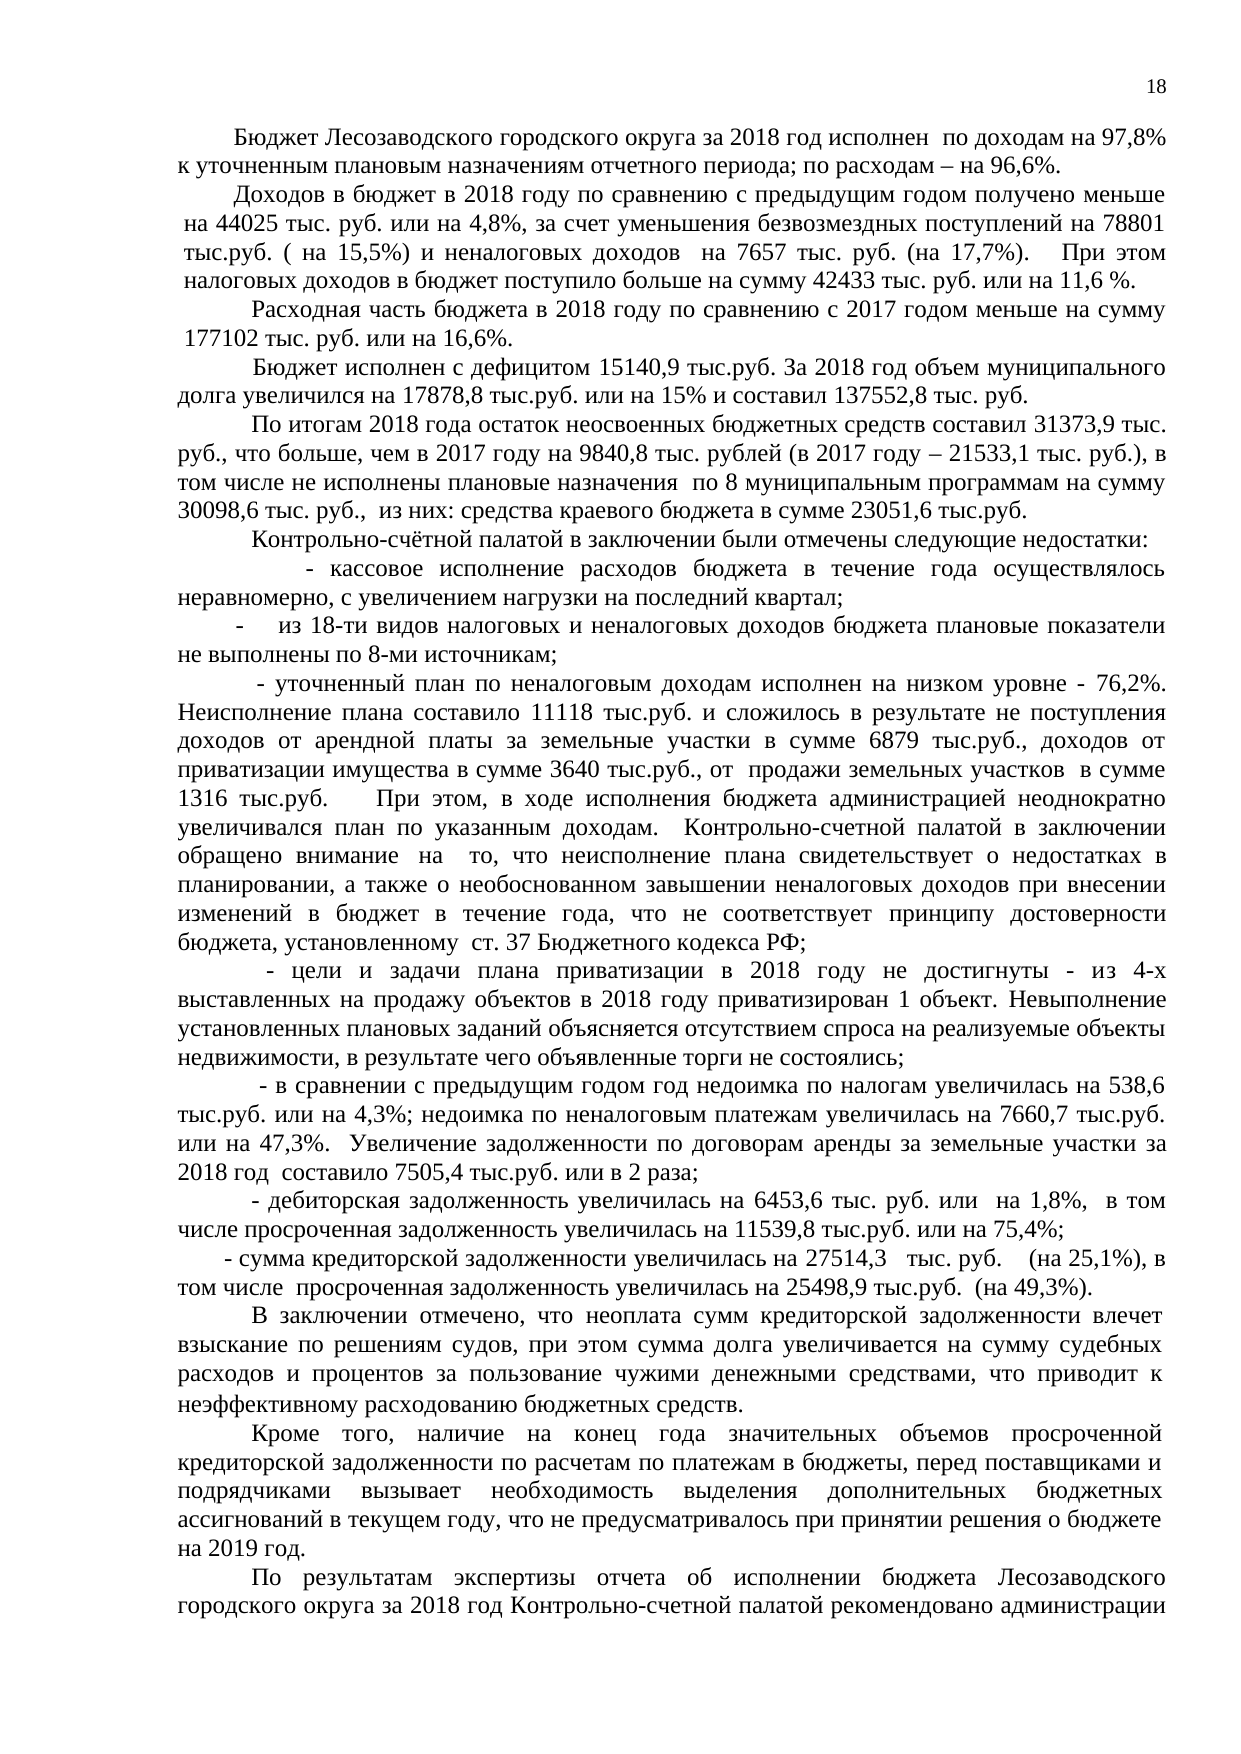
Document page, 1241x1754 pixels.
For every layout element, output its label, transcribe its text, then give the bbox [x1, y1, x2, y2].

text - в сравнении с предыдущим годом год недоимка по налогам увеличилась на 538,6 тыс.руб. или на 4,3%; недоимка по неналоговым платежам увеличилась на 7660,7 тыс.руб. или на 47,3%. Увеличение задолженности по договорам аренды за земельные участки за 2018 год составило 7505,4 тыс.руб. или в 2 раза; [177, 1071, 1167, 1186]
text - из 18-ти видов налоговых и неналоговых доходов бюджета плановые показатели не выполнены по 8-ми источникам; [177, 611, 1167, 668]
text Бюджет исполнен с дефицитом 15140,9 тыс.руб. За 2018 год объем муниципального долга увеличился на 17878,8 тыс.руб. или на 15% и составил 137552,8 тыс. руб. [177, 352, 1167, 409]
text - дебиторская задолженность увеличилась на 6453,6 тыс. руб. или на 1,8%, в том числе просроченная задолженность увеличилась на 11539,8 тыс.руб. или на 75,4%; [177, 1186, 1167, 1243]
text Доходов в бюджет в 2018 году по сравнению с предыдущим годом получено меньше на 44025 тыс. руб. или на 4,8%, за счет уменьшения безвозмездных поступлений на 78801 тыс.руб. ( на 15,5%) и неналоговых доходов на 7657 тыс. руб. (на 17,7%). При этом налоговых доходов в бюджет поступило больше на сумму 42433 тыс. руб. или на 11,6 %. [183, 179, 1167, 294]
text В заключении отмечено, что неоплата сумм кредиторской задолженности влечет взыскание по решениям судов, при этом сумма долга увеличивается на сумму судебных расходов и процентов за пользование чужими денежными средствами, что приводит к неэффективному расходованию бюджетных средств. [177, 1301, 1163, 1418]
text Бюджет Лесозаводского городского округа за 2018 год исполнен по доходам на 97,8% к уточненным плановым назначениям отчетного периода; по расходам – на 96,6%. [177, 122, 1167, 179]
text Расходная часть бюджета в 2018 году по сравнению с 2017 годом меньше на сумму 177102 тыс. руб. или на 16,6%. [183, 294, 1167, 352]
text - цели и задачи плана приватизации в 2018 году не достигнуты - из 4-х выставленных на продажу объектов в 2018 году приватизирован 1 объект. Невыполнение установленных плановых заданий объясняется отсутствием спроса на реализуемые объекты недвижимости, в результате чего объявленные торги не состоялись; [177, 956, 1167, 1071]
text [177, 1562, 1167, 1619]
text - кассовое исполнение расходов бюджета в течение года осуществлялось неравномерно, с увеличением нагрузки на последний квартал; [177, 553, 1167, 611]
text Контрольно-счётной палатой в заключении были отмечены следующие недостатки: [177, 524, 1167, 553]
text По итогам 2018 года остаток неосвоенных бюджетных средств составил 31373,9 тыс. руб., что больше, чем в 2017 году на 9840,8 тыс. рублей (в 2017 году – 21533,1 тыс. руб.), в том числе не исполнены плановые назначения по 8 муниципальным программам на сумму 30098,6 тыс. руб., из них: средства краевого бюджета в сумме 23051,6 тыс.руб. [177, 409, 1167, 524]
text Кроме того, наличие на конец года значительных объемов просроченной кредиторской задолженности по расчетам по платежам в бюджеты, перед поставщиками и подрядчиками вызывает необходимость выделения дополнительных бюджетных ассигнований в текущем году, что не предусматривалось при принятии решения о бюджете на 2019 год. [177, 1418, 1163, 1562]
text - сумма кредиторской задолженности увеличилась на 27514,3 тыс. руб. (на 25,1%), в том числе просроченная задолженность увеличилась на 25498,9 тыс.руб. (на 49,3%). [177, 1243, 1167, 1301]
text - уточненный план по неналоговым доходам исполнен на низком уровне - 76,2%. Неисполнение плана составило 11118 тыс.руб. и сложилось в результате не поступления доходов от арендной платы за земельные участки в сумме 6879 тыс.руб., доходов от приватизации имущества в сумме 3640 тыс.руб., от продажи земельных участков в сумме 1316 тыс.руб. При этом, в ходе исполнения бюджета администрацией неоднократно увеличивался план по указанным доходам. Контрольно-счетной палатой в заключении обращено внимание на то, что неисполнение плана свидетельствует о недостатках в планировании, а также о необоснованном завышении неналоговых доходов при внесении изменений в бюджет в течение года, что не соответствует принципу достоверности бюджета, установленному ст. 37 Бюджетного кодекса РФ; [177, 668, 1167, 956]
